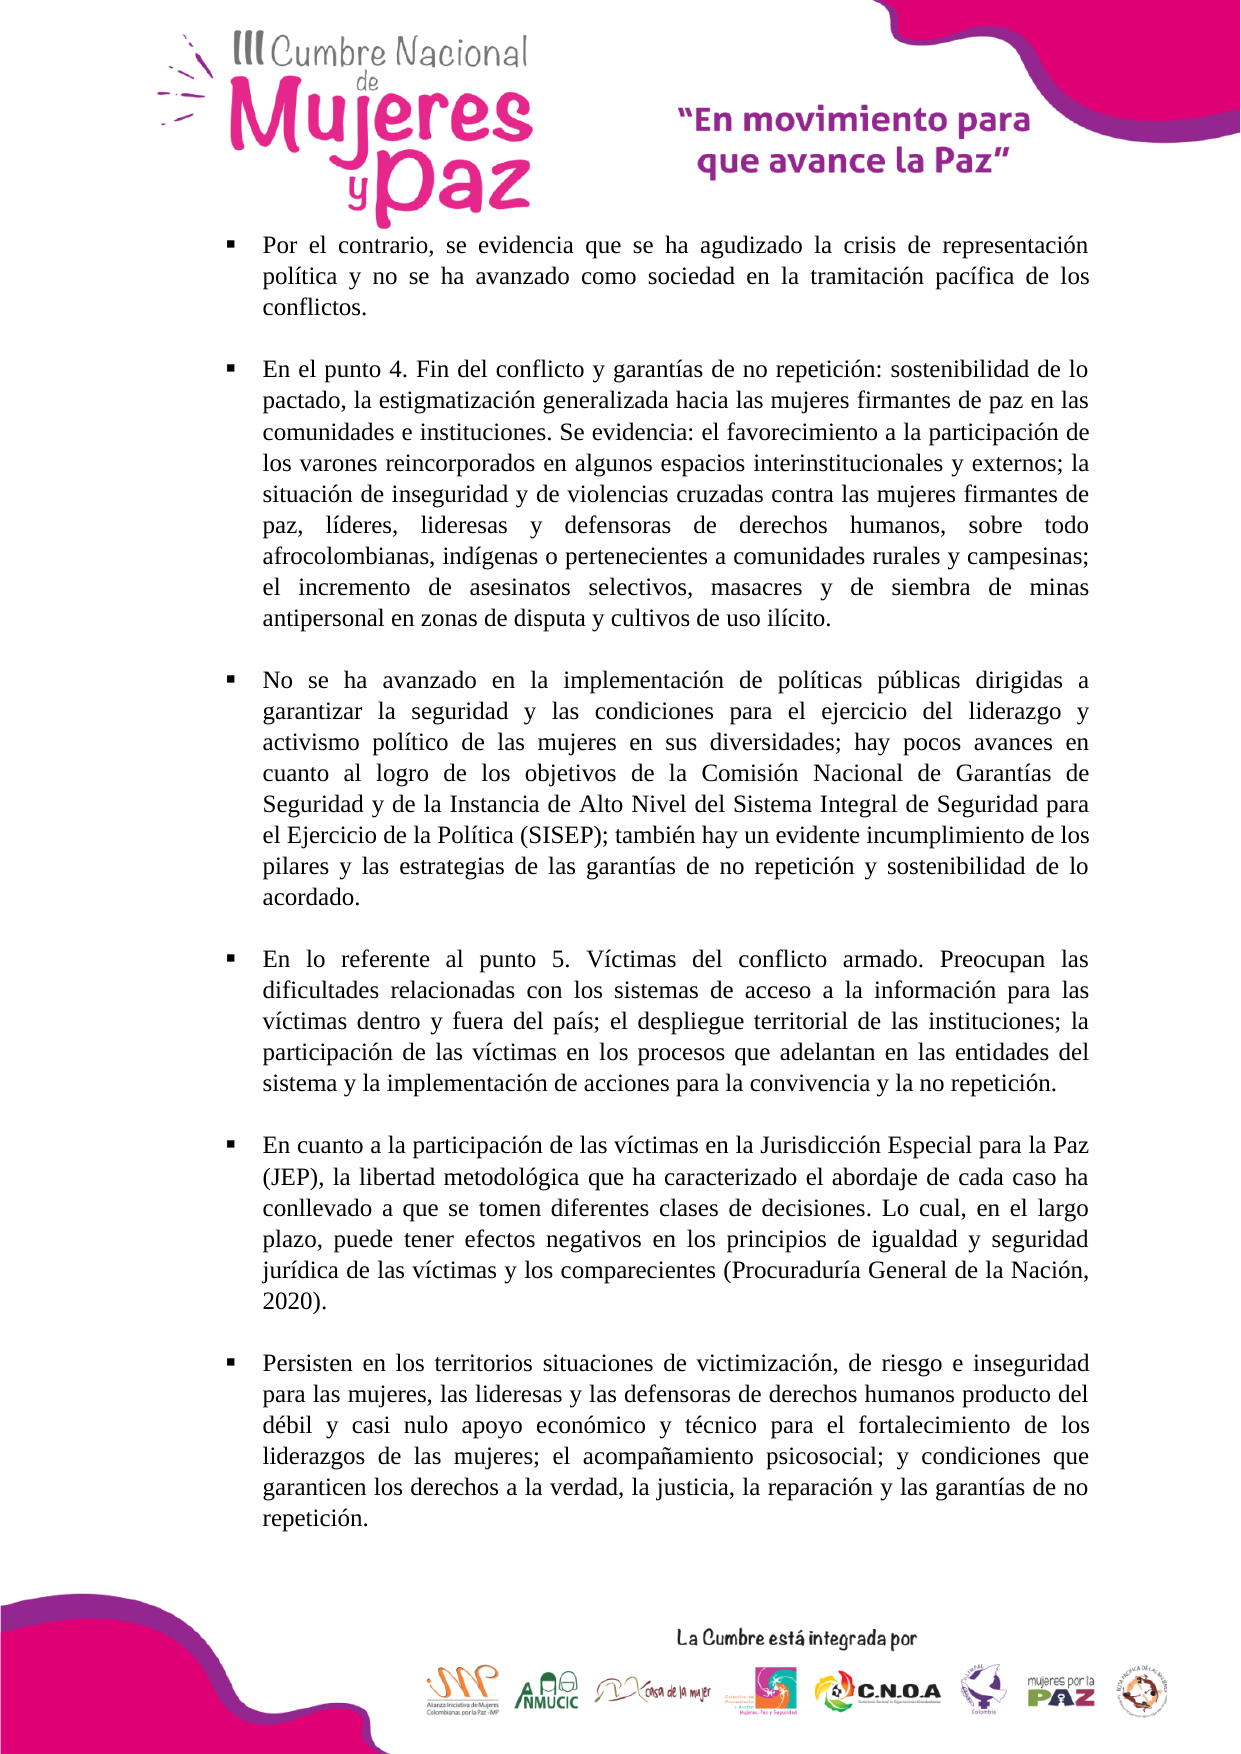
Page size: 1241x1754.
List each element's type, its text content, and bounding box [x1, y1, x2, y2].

list En cuanto a la participación de las víctimas en la Jurisdicción Especial para la Paz (JEP), la libertad metodológica que ha caracterizado el abordaje de cada caso ha conllevado a que se tomen diferentes clases de decisiones. Lo cual, en el largo plazo, puede tener efectos negativos en los principios de igualdad y seguridad jurídica de las víctimas y los comparecientes (Procuraduría General de la Nación, 2020). [225, 1131, 1090, 1314]
list Persisten en los territorios situaciones de victimización, de riesgo e inseguridad para las mujeres, las lideresas y las defensoras de derechos humanos producto del débil y casi nulo apoyo económico y técnico para el fortalecimiento de los liderazgos de las mujeres; el acompañamiento psicosocial; y condiciones que garanticen los derechos a la verdad, la justicia, la reparación y las garantías de no repetición. [225, 1348, 1090, 1532]
list Por el contrario, se evidencia que se ha agudizado la crisis de representación política y no se ha avanzado como sociedad en la tramitación pacífica de los conflictos. [225, 150, 1090, 321]
list En lo referente al punto 5. Víctimas del conflicto armado. Preocupan las dificultades relacionadas con los sistemas de acceso a la información para las víctimas dentro y fuera del país; el despliegue territorial de las instituciones; la participación de las víctimas en los procesos que adelantan en las entidades del sistema y la implementación de acciones para la convivencia y la no repetición. [225, 944, 1090, 1097]
picture [157, 0, 1241, 229]
picture [0, 1593, 1168, 1754]
list No se ha avanzado en la implementación de políticas públicas dirigidas a garantizar la seguridad y las condiciones para el ejercicio del liderazgo y activismo político de las mujeres en sus diversidades; hay pocos avances en cuanto al logro de los objetivos de la Comisión Nacional de Garantías de Seguridad y de la Instancia de Alto Nivel del Sistema Integral de Seguridad para el Ejercicio de la Política (SISEP); también hay un evidente incumplimiento de los pilares y las estrategias de las garantías de no repetición y sostenibilidad de lo acordado. [225, 665, 1090, 911]
list En el punto 4. Fin del conflicto y garantías de no repetición: sostenibilidad de lo pactado, la estigmatización generalizada hacia las mujeres firmantes de paz en las comunidades e instituciones. Se evidencia: el favorecimiento a la participación de los varones reincorporados en algunos espacios interinstitucionales y externos; la situación de inseguridad y de violencias cruzadas contra las mujeres firmantes de paz, líderes, lideresas y defensoras de derechos humanos, sobre todo afrocolombianas, indígenas o pertenecientes a comunidades rurales y campesinas; el incremento de asesinatos selectivos, masacres y de siembra de minas antipersonal en zonas de disputa y cultivos de uso ilícito. [225, 354, 1090, 632]
